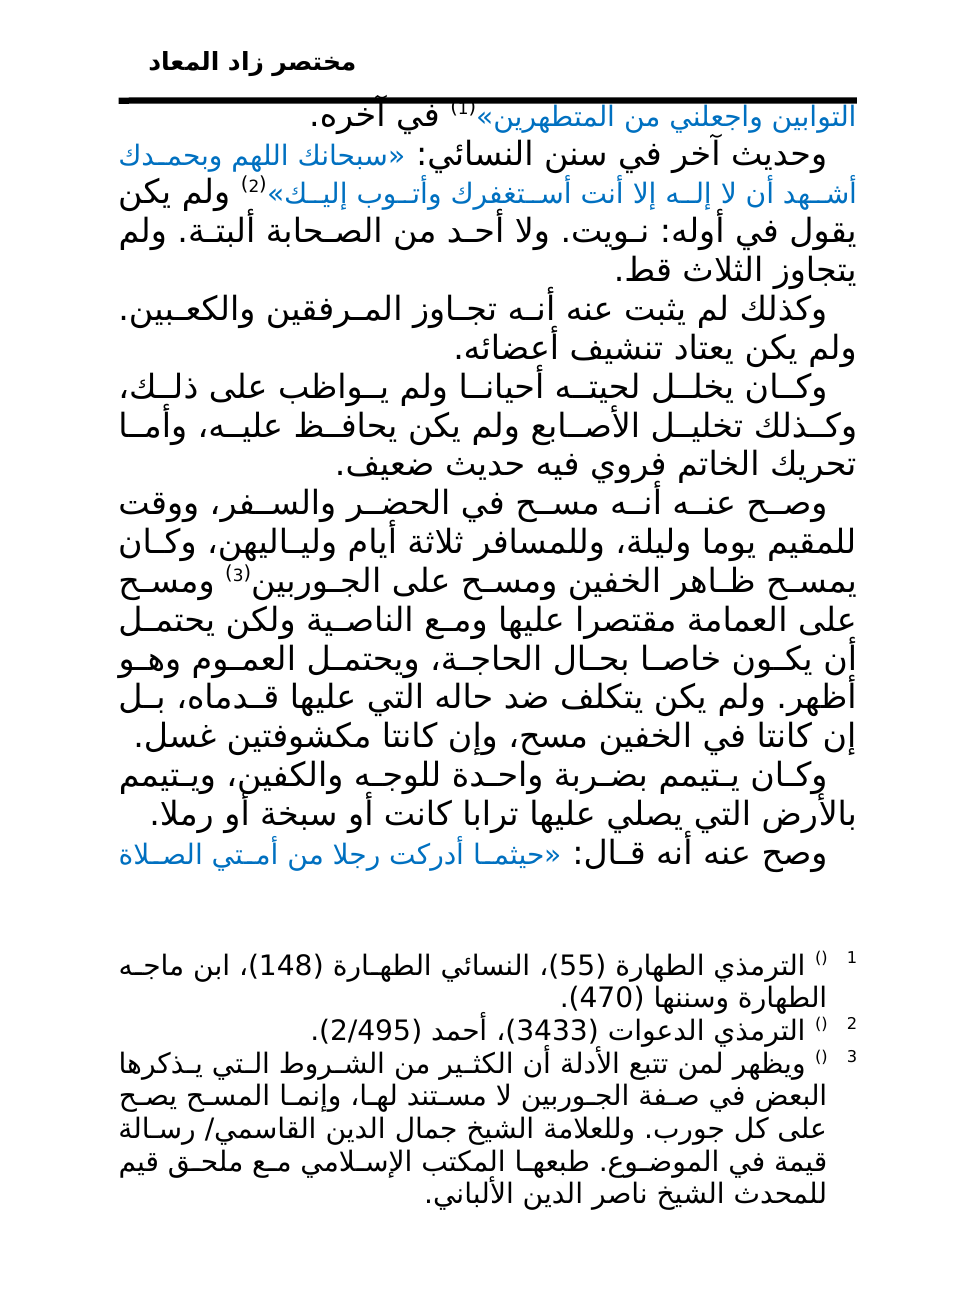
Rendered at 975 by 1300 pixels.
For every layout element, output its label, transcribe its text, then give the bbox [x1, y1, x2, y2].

text وكان يخلل لحيته أحيانا ولم يواظب على ذلك، وكذلك تخليل الأصابع ولم يكن يحافظ عليه، وأما تحريك الخاتم فروي فيه حديث ضعيف. [118, 367, 857, 484]
text وصح عنه أنه قال: «حيثما أدركت رجلا من أمتي الصلاة فعنده مسجده وطهوره»() ولما سافر هو وأصحابه في غزوة تبوك قطعوا تلك الرمال وماؤهم في غاية القلة، ولم يرو عنه أنه حمل معه التراب، ولا أمر به، ولا فعله أحد من أصحابه. ومن تدبر هذا قطع بأنه كان يتيمم بالرمل. [118, 833, 857, 872]
text وحديث آخر في سنن النسائي: «سبحانك اللهم وبحمدك أشهد أن لا إله إلا أنت أستغفرك وأتوب إليك»() ولم يكن يقول في أوله: نويت. ولا أحد من الصحابة ألبتة. ولم يتجاوز الثلاث قط. [118, 134, 857, 289]
text وكذلك لم يثبت عنه أنه تجاوز المرفقين والكعبين. ولم يكن يعتاد تنشيف أعضائه. [118, 289, 857, 367]
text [118, 95, 857, 134]
text وصح عنه أنه مسح في الحضر والسفر، ووقت للمقيم يوما وليلة، وللمسافر ثلاثة أيام ولياليهن، وكان يمسح ظاهر الخفين ومسح على الجوربين() ومسح على العمامة مقتصرا عليها ومع الناصية ولكن يحتمل أن يكون خاصا بحال الحاجة، ويحتمل العموم وهو أظهر. ولم يكن يتكلف ضد حاله التي عليها قدماه، بل إن كانتا في الخفين مسح، وإن كانتا مكشوفتين غسل. [118, 484, 857, 756]
text وكان يتيمم بضربة واحدة للوجه والكفين، ويتيمم بالأرض التي يصلي عليها ترابا كانت أو سبخة أو رملا. [118, 756, 857, 833]
